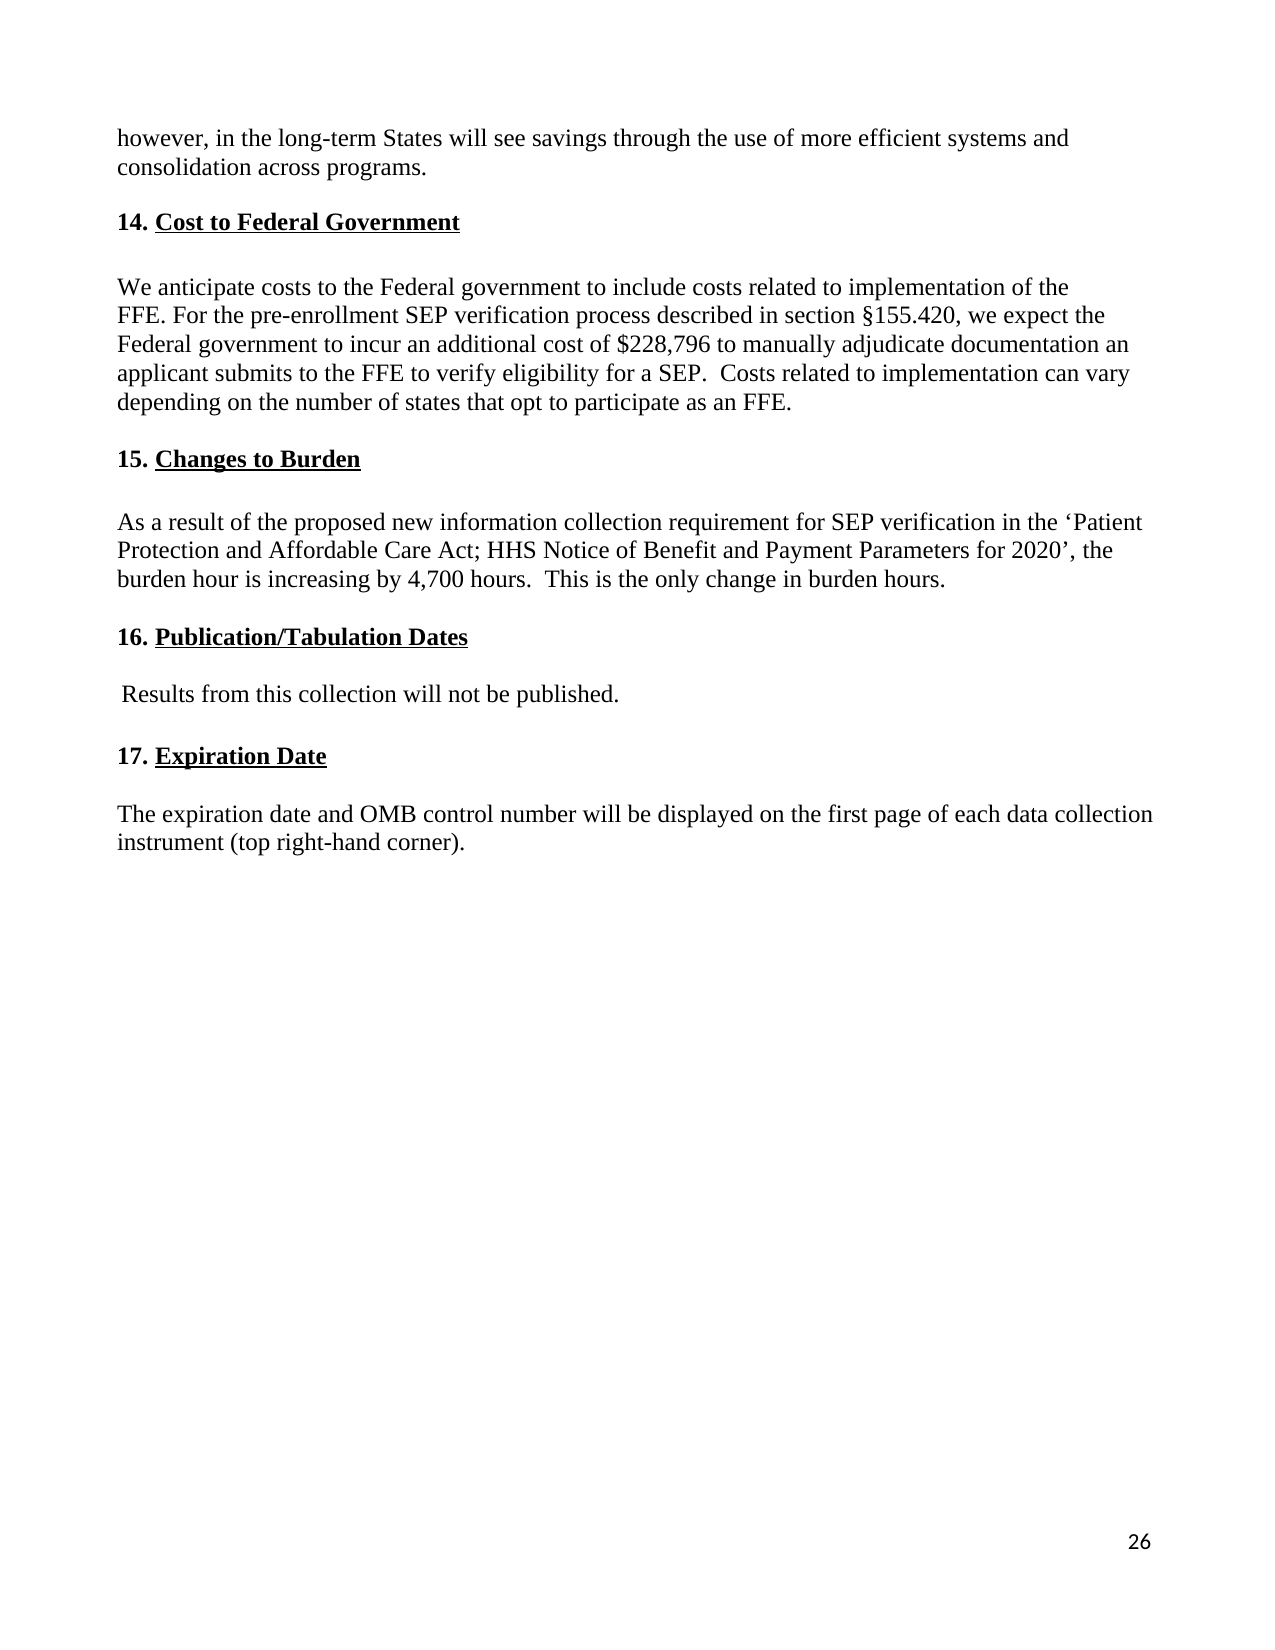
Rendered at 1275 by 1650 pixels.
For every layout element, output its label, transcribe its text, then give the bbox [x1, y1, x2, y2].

text As a result of the proposed new information collection requirement for SEP verification in the ‘Patient Protection and Affordable Care Act; HHS Notice of Benefit and Payment Parameters for 2020’, the burden hour is increasing by 4,700 hours. This is the only change in burden hours. [117, 507, 1156, 593]
text Results from this collection will not be published. [117, 679, 1156, 708]
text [117, 123, 1156, 181]
text FFE. For the pre-enrollment SEP verification process described in section §155.420, we expect the Federal government to incur an additional cost of $228,796 to manually adjudicate documentation an applicant submits to the FFE to verify eligibility for a SEP. Costs related to implementation can vary depending on the number of states that opt to participate as an FFE. [117, 300, 1156, 415]
text The expiration date and OMB control number will be displayed on the first page of each data collection instrument (top right-hand corner). [117, 799, 1156, 856]
text We anticipate costs to the Federal government to include costs related to implementation of the [117, 272, 1145, 300]
subtitle 17. Expiration Date [117, 741, 1156, 770]
subtitle 15. Changes to Burden [117, 444, 1156, 473]
subtitle 14. Cost to Federal Government [117, 207, 1156, 236]
text 16. Publication/Tabulation Dates [117, 622, 1093, 650]
